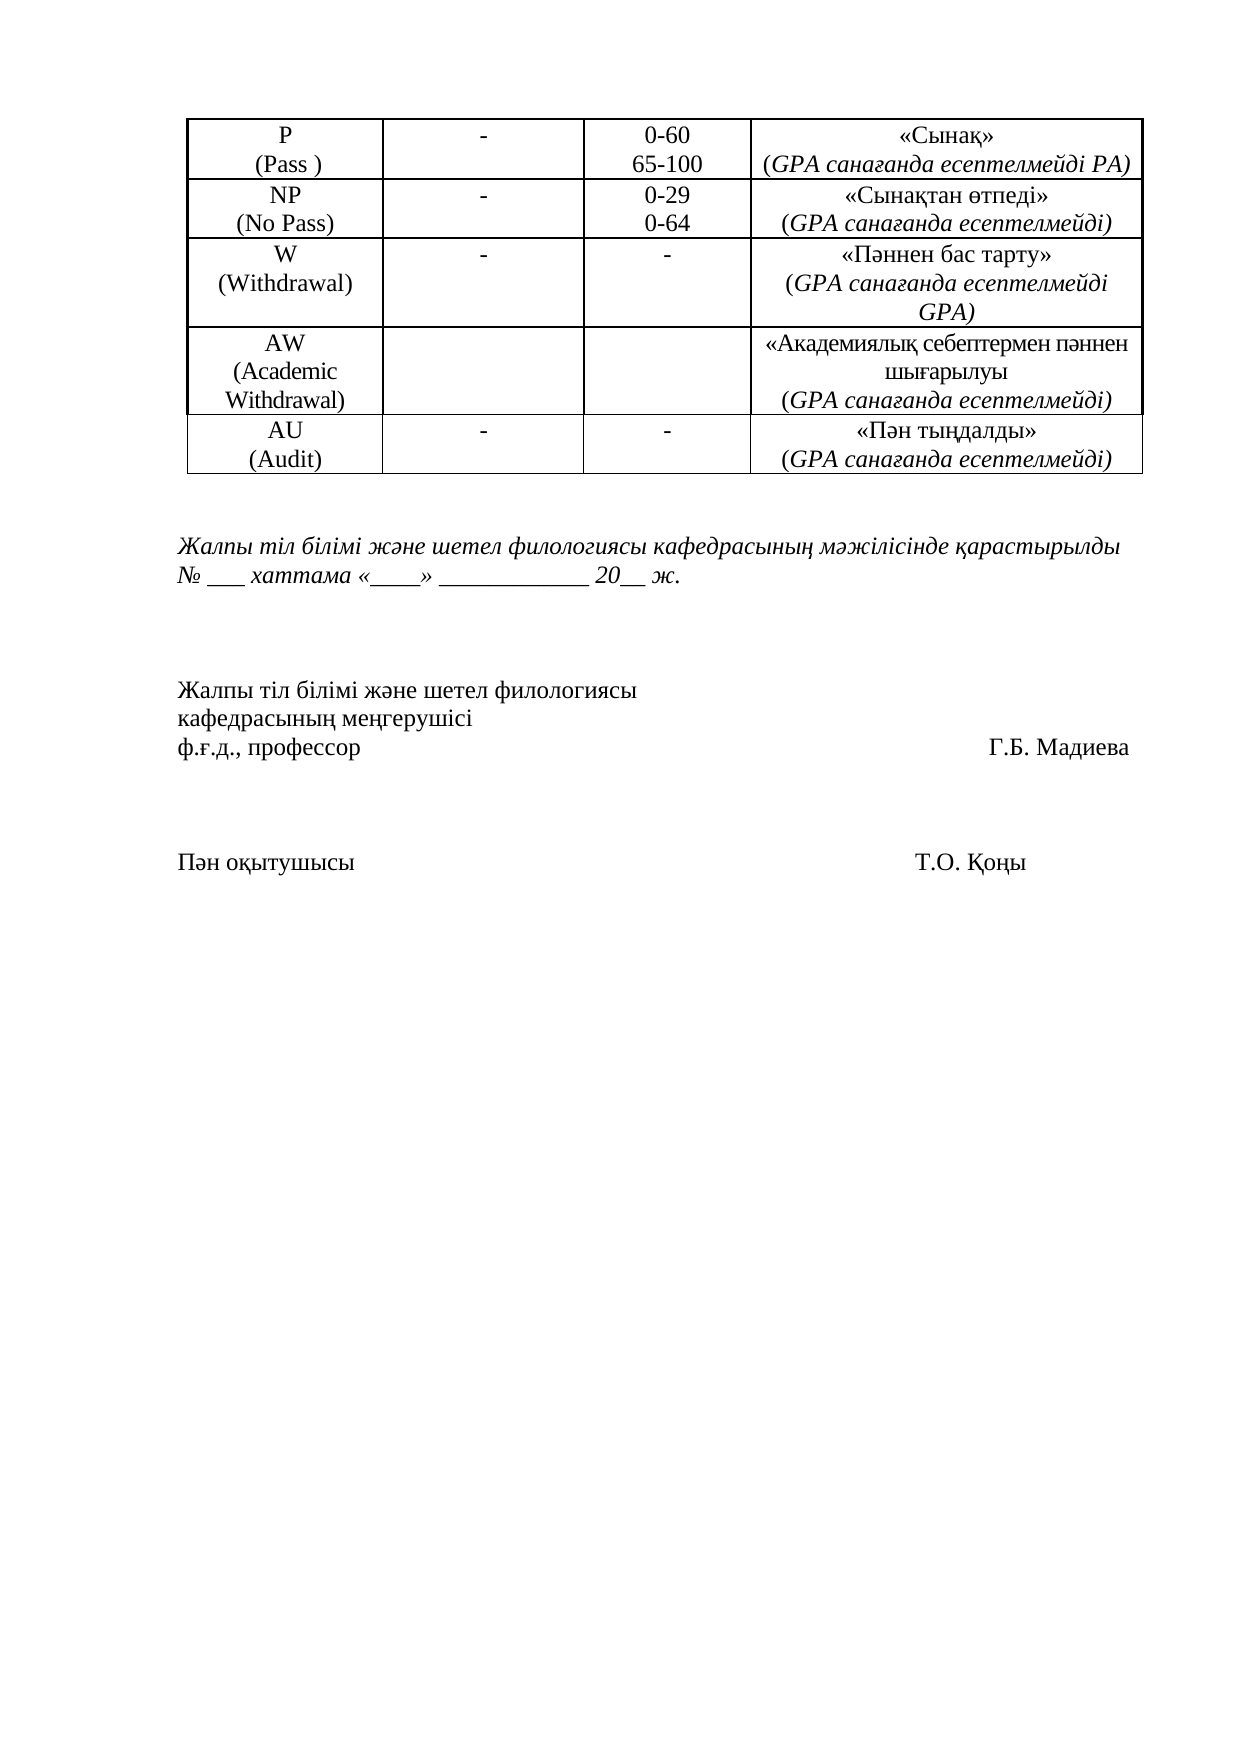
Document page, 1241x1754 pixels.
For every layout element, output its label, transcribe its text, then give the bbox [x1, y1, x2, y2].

table_cell - [384, 120, 583, 178]
table_cell W (Withdrawal) [189, 239, 382, 326]
table_cell NP (No Рass) [189, 180, 382, 237]
table_cell «Пәннен бас тарту» (GPA санағанда есептелмейді GPA) [752, 239, 1141, 326]
table_cell «Сынақтан өтпеді» (GPA санағанда есептелмейді) [752, 180, 1141, 237]
text ф.ғ.д., профессор Г.Б. Мадиева [177, 732, 1152, 761]
table_cell [585, 328, 750, 414]
table_cell - [585, 239, 750, 326]
table_cell 0-60 65-100 [585, 120, 750, 178]
table_cell - [384, 239, 583, 326]
table_cell P (Pass ) [189, 120, 382, 178]
text Пән оқытушысы Т.О. Қоңы [177, 847, 1152, 876]
text кафедрасының меңгерушісі [177, 703, 1152, 732]
table_cell - [584, 415, 750, 472]
text Жалпы тіл білімі және шетел филологиясы [177, 675, 1152, 703]
text Жалпы тіл білімі және шетел филологиясы кафедрасының мәжілісінде қарастырылды [177, 531, 1152, 560]
table_cell 0-29 0-64 [585, 180, 750, 237]
table_cell AU (Audit) [188, 415, 382, 472]
table_cell «Пән тыңдалды» (GPA санағанда есептелмейді) [751, 415, 1142, 472]
table_cell «Сынақ» (GPA санағанда есептелмейді PA) [752, 120, 1141, 178]
text № ___ хаттама «____» ____________ 20__ ж. [177, 560, 1152, 588]
table_cell - [384, 180, 583, 237]
table_cell «Академиялық себептермен пәннен шығарылуы (GPA санағанда есептелмейді) [752, 328, 1141, 414]
table_cell - [383, 415, 583, 472]
table_cell [384, 328, 583, 414]
table_cell AW (Academic Withdrawal) [189, 328, 382, 414]
